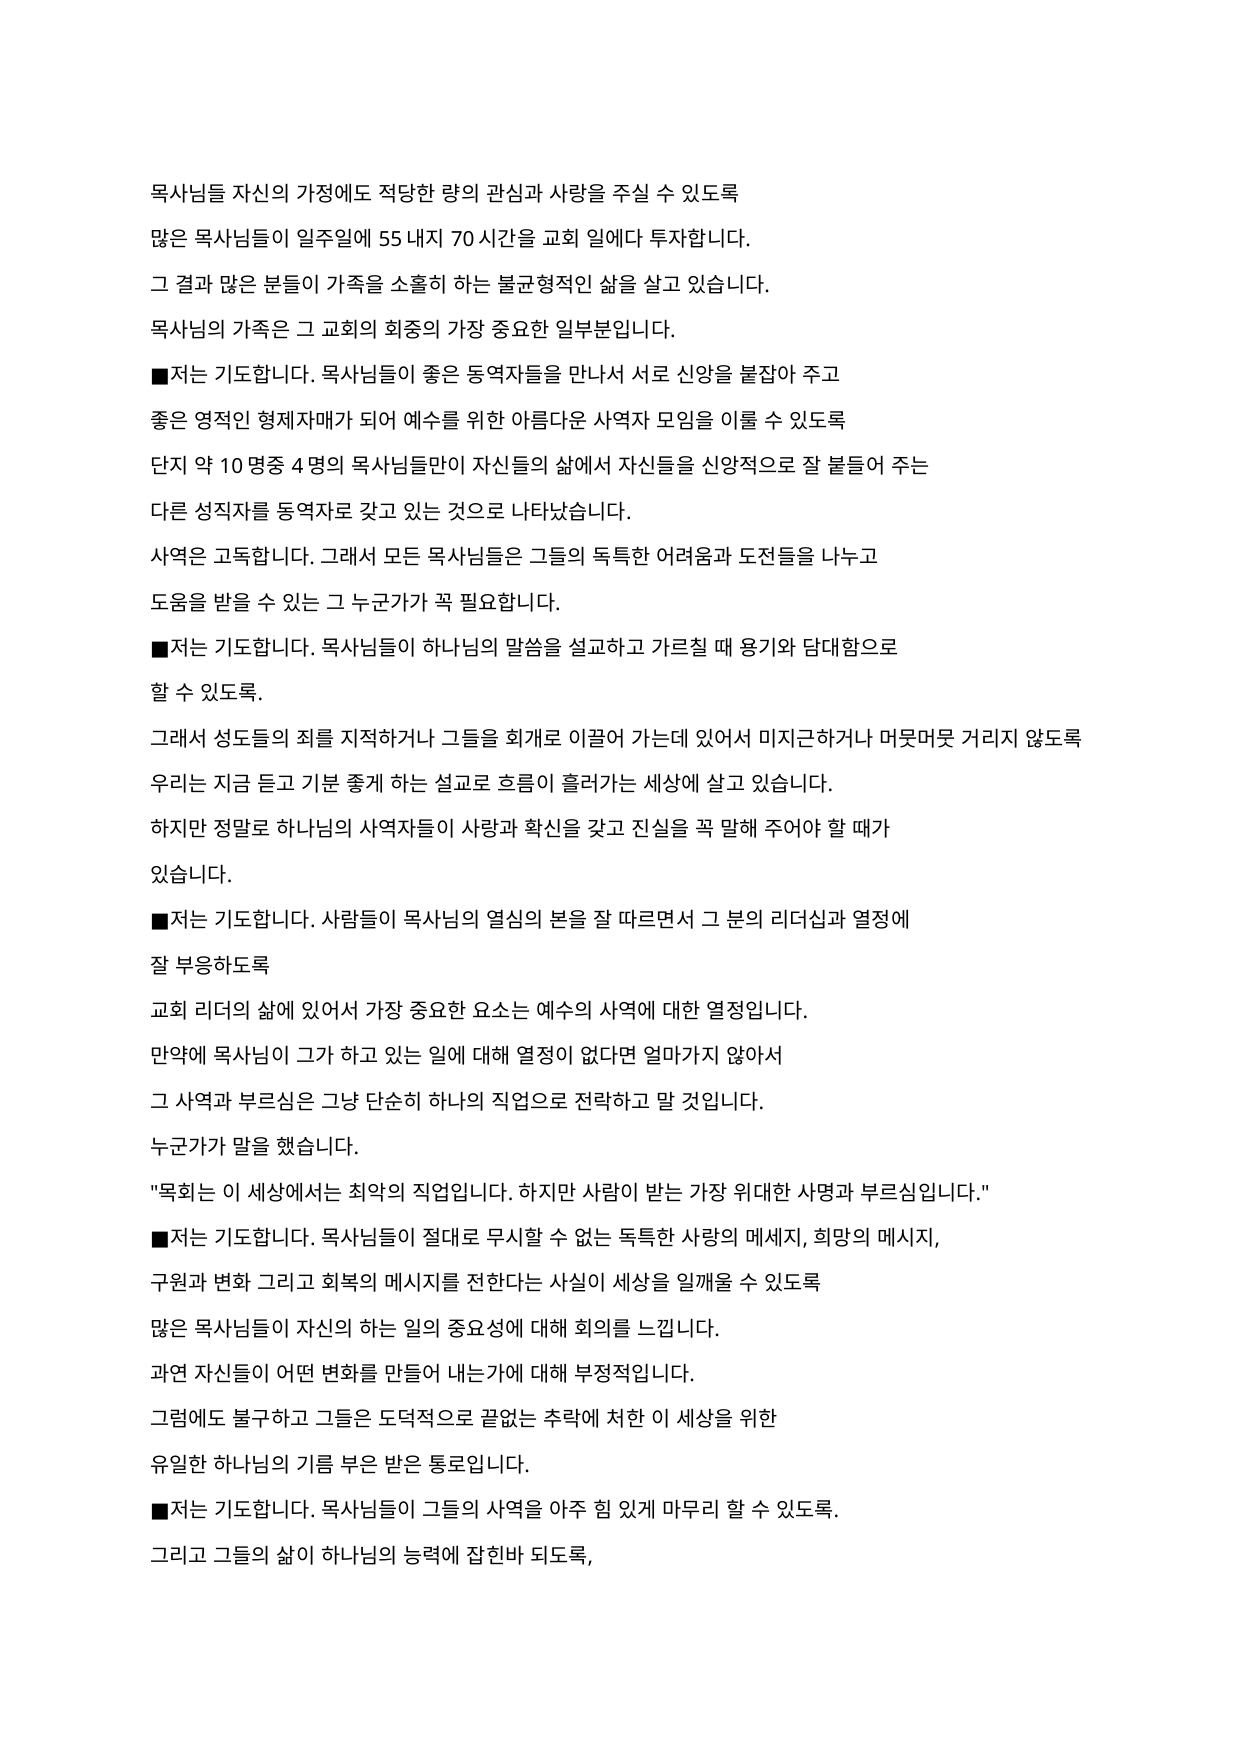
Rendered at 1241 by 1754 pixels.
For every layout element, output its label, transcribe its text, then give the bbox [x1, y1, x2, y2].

text ■저는 기도합니다. 목사님들이 하나님의 말씀을 설교하고 가르칠 때 용기와 담대함으로 [150, 631, 1090, 661]
text 만약에 목사님이 그가 하고 있는 일에 대해 열정이 없다면 얼마가지 않아서 [150, 1039, 1090, 1070]
text 과연 자신들이 어떤 변화를 만들어 내는가에 대해 부정적입니다. [150, 1357, 1090, 1388]
text ■저는 기도합니다. 목사님들이 좋은 동역자들을 만나서 서로 신앙을 붙잡아 주고 [150, 359, 1090, 389]
text 그 결과 많은 분들이 가족을 소홀히 하는 불균형적인 삶을 살고 있습니다. [150, 268, 1090, 298]
text "목회는 이 세상에서는 최악의 직업입니다. 하지만 사람이 받는 가장 위대한 사명과 부르심입니다." [150, 1176, 1090, 1206]
text 누군가가 말을 했습니다. [150, 1130, 1090, 1161]
text 교회 리더의 삶에 있어서 가장 중요한 요소는 예수의 사역에 대한 열정입니다. [150, 994, 1090, 1024]
text 그럼에도 불구하고 그들은 도덕적으로 끝없는 추락에 처한 이 세상을 위한 [150, 1403, 1090, 1433]
text ■저는 기도합니다. 목사님들이 그들의 사역을 아주 힘 있게 마무리 할 수 있도록. [150, 1493, 1090, 1524]
text 많은 목사님들이 일주일에 55내지 70시간을 교회 일에다 투자합니다. [150, 222, 1090, 253]
text 할 수 있도록. [150, 677, 1090, 707]
text 잘 부응하도록 [150, 949, 1090, 979]
text 하지만 정말로 하나님의 사역자들이 사랑과 확신을 갖고 진실을 꼭 말해 주어야 할 때가 [150, 813, 1090, 843]
text 좋은 영적인 형제자매가 되어 예수를 위한 아름다운 사역자 모임을 이룰 수 있도록 [150, 404, 1090, 434]
text 목사님의 가족은 그 교회의 회중의 가장 중요한 일부분입니다. [150, 313, 1090, 344]
text 구원과 변화 그리고 회복의 메시지를 전한다는 사실이 세상을 일깨울 수 있도록 [150, 1267, 1090, 1297]
text 그 사역과 부르심은 그냥 단순히 하나의 직업으로 전락하고 말 것입니다. [150, 1085, 1090, 1115]
text 목사님들 자신의 가정에도 적당한 량의 관심과 사랑을 주실 수 있도록 [150, 177, 1090, 207]
text 사역은 고독합니다. 그래서 모든 목사님들은 그들의 독특한 어려움과 도전들을 나누고 [150, 540, 1090, 571]
text 그리고 그들의 삶이 하나님의 능력에 잡힌바 되도록, [150, 1539, 1090, 1569]
text 도움을 받을 수 있는 그 누군가가 꼭 필요합니다. [150, 586, 1090, 616]
text 다른 성직자를 동역자로 갖고 있는 것으로 나타났습니다. [150, 495, 1090, 525]
text 단지 약 10명중 4명의 목사님들만이 자신들의 삶에서 자신들을 신앙적으로 잘 붙들어 주는 [150, 449, 1090, 480]
text 그래서 성도들의 죄를 지적하거나 그들을 회개로 이끌어 가는데 있어서 미지근하거나 머뭇머뭇 거리지 않도록 [150, 722, 1090, 752]
text 있습니다. [150, 858, 1090, 888]
text ■저는 기도합니다. 목사님들이 절대로 무시할 수 없는 독특한 사랑의 메세지, 희망의 메시지, [150, 1221, 1090, 1251]
text 유일한 하나님의 기름 부은 받은 통로입니다. [150, 1448, 1090, 1478]
text ■저는 기도합니다. 사람들이 목사님의 열심의 본을 잘 따르면서 그 분의 리더십과 열정에 [150, 903, 1090, 934]
text 많은 목사님들이 자신의 하는 일의 중요성에 대해 회의를 느낍니다. [150, 1312, 1090, 1342]
text 우리는 지금 듣고 기분 좋게 하는 설교로 흐름이 흘러가는 세상에 살고 있습니다. [150, 767, 1090, 798]
